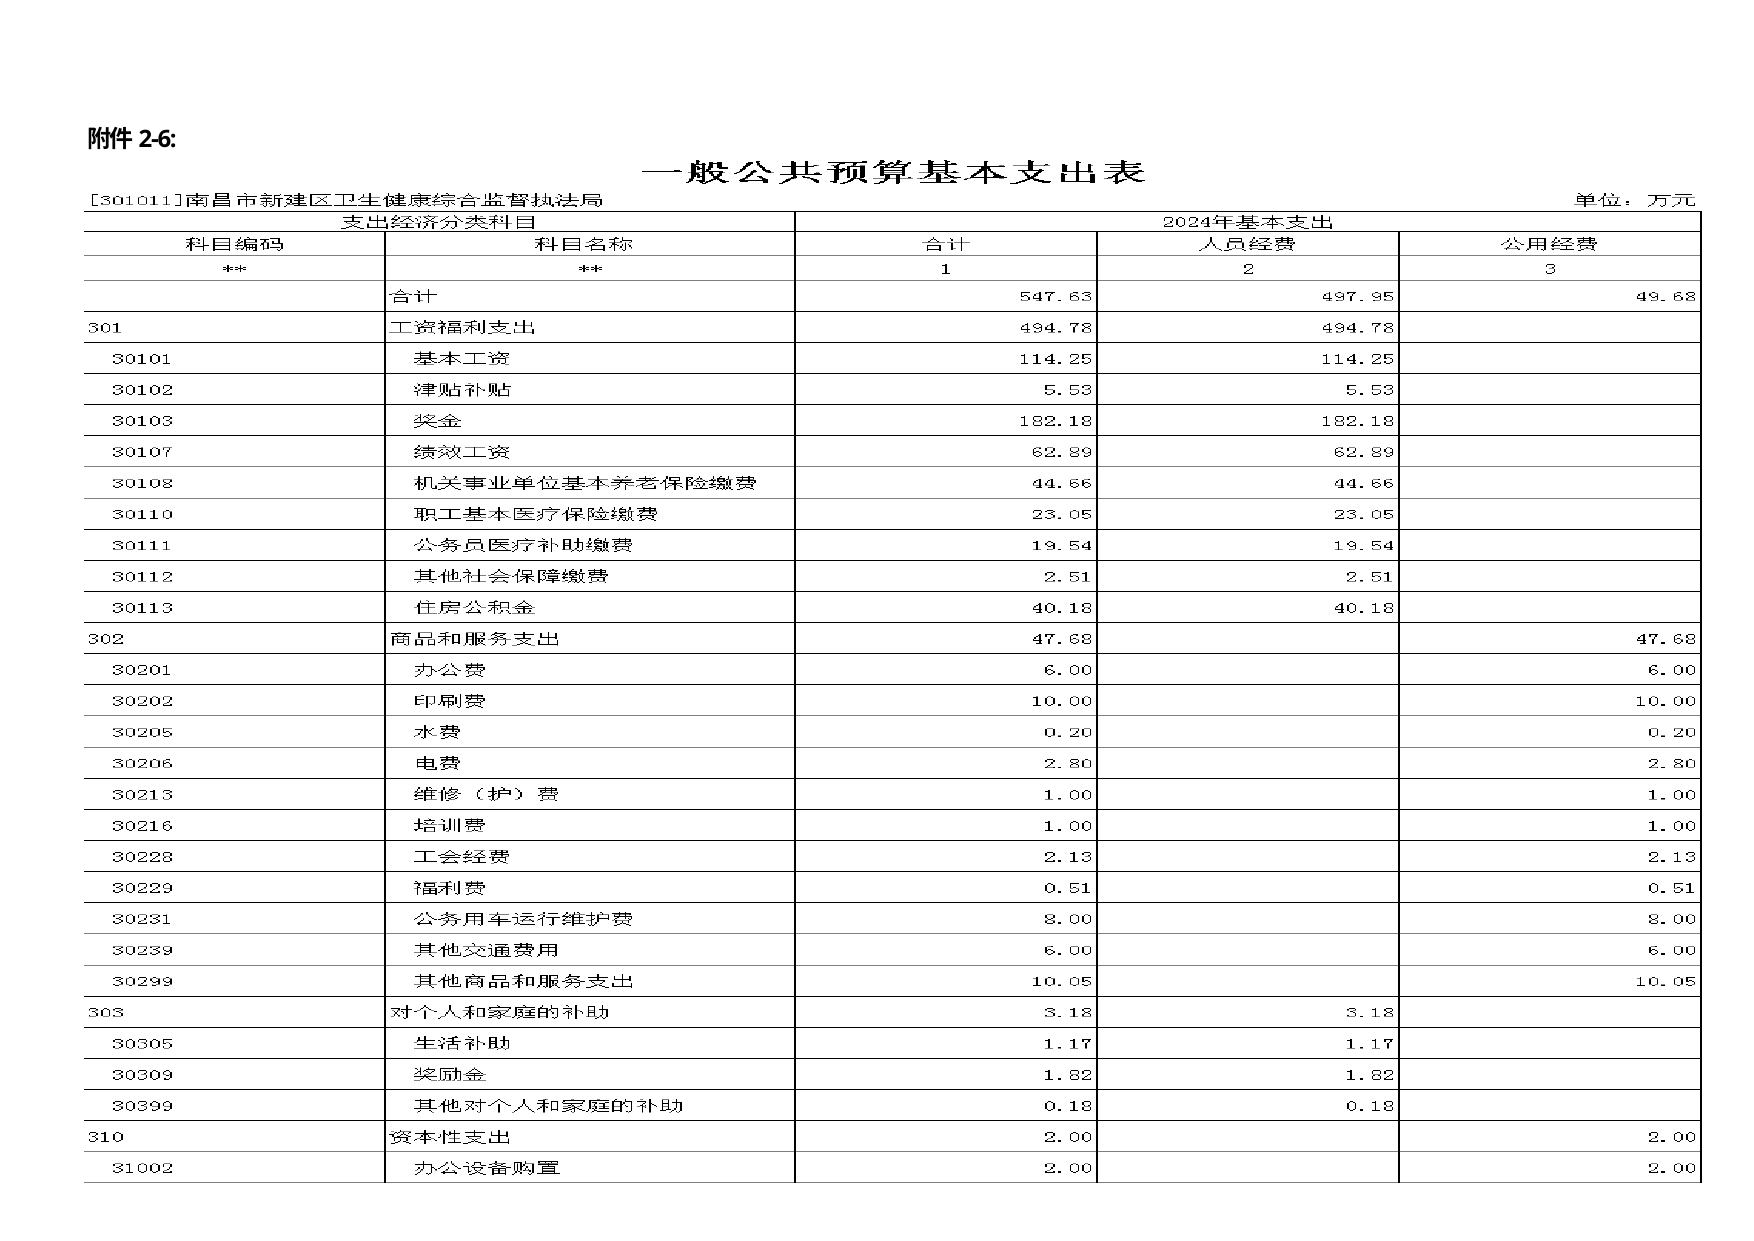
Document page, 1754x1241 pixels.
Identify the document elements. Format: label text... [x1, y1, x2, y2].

text 附件2-6: [87, 122, 1637, 153]
picture [83, 153, 1702, 1183]
